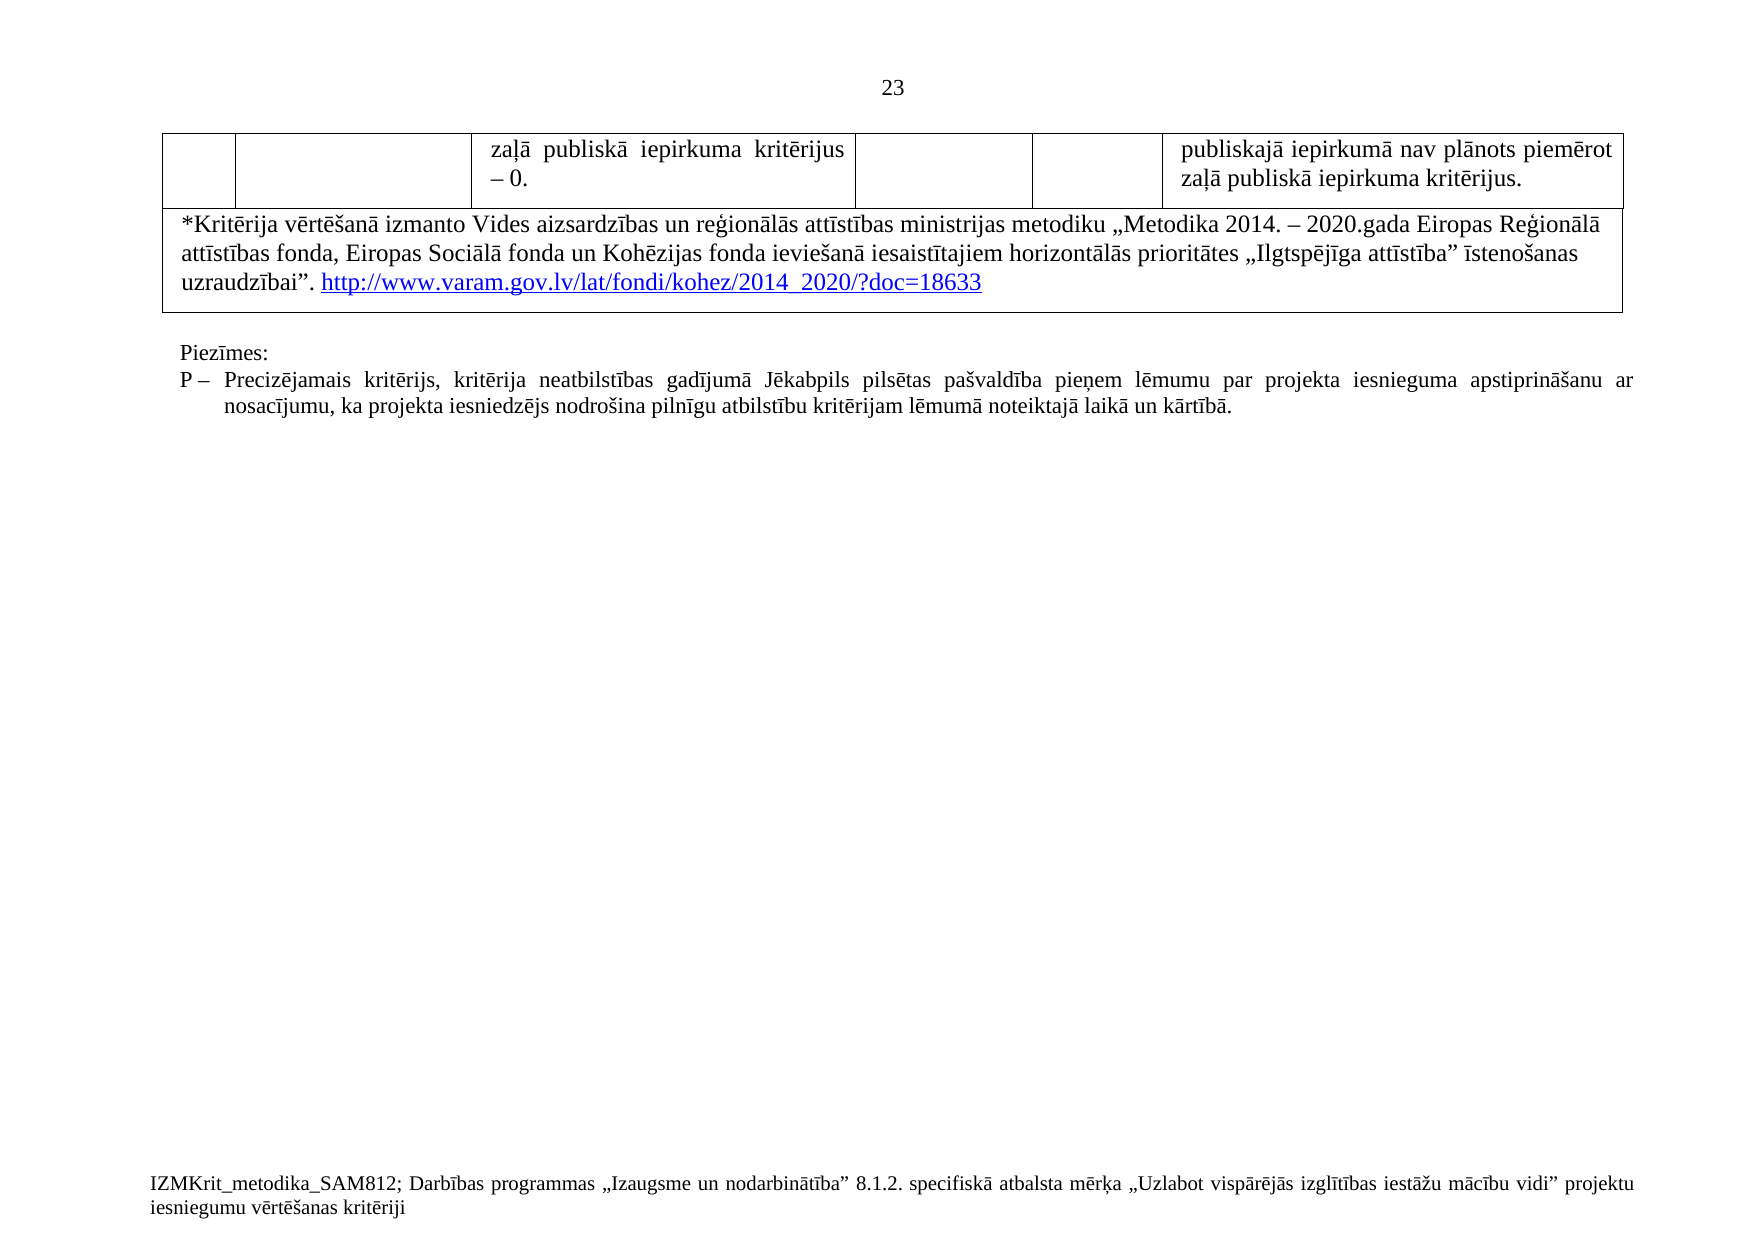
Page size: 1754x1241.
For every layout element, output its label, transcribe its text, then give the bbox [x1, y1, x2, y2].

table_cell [1163, 134, 1623, 208]
text Piezīmes: [179, 339, 1636, 366]
table_cell *Kritērija vērtēšanā izmanto Vides aizsardzības un reģionālās attīstības ministrijas metodiku „Metodika 2014. – 2020.gada Eiropas Reģionālā attīstības fonda, Eiropas Sociālā fonda un Kohēzijas fonda ieviešanā iesaistītajiem horizontālās prioritātes „Ilgtspējīga attīstība” īstenošanas uzraudzībai”. http://www.varam.gov.lv/lat/fondi/kohez/2014_2020/?doc=18633 [163, 209, 1622, 312]
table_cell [472, 134, 855, 208]
text P – Precizējamais kritērijs, kritērija neatbilstības gadījumā Jēkabpils pilsētas pašvaldība pieņem lēmumu par projekta iesnieguma apstiprināšanu ar nosacījumu, ka projekta iesniedzējs nodrošina pilnīgu atbilstību kritērijam lēmumā noteiktajā laikā un kārtībā. [179, 366, 1636, 418]
